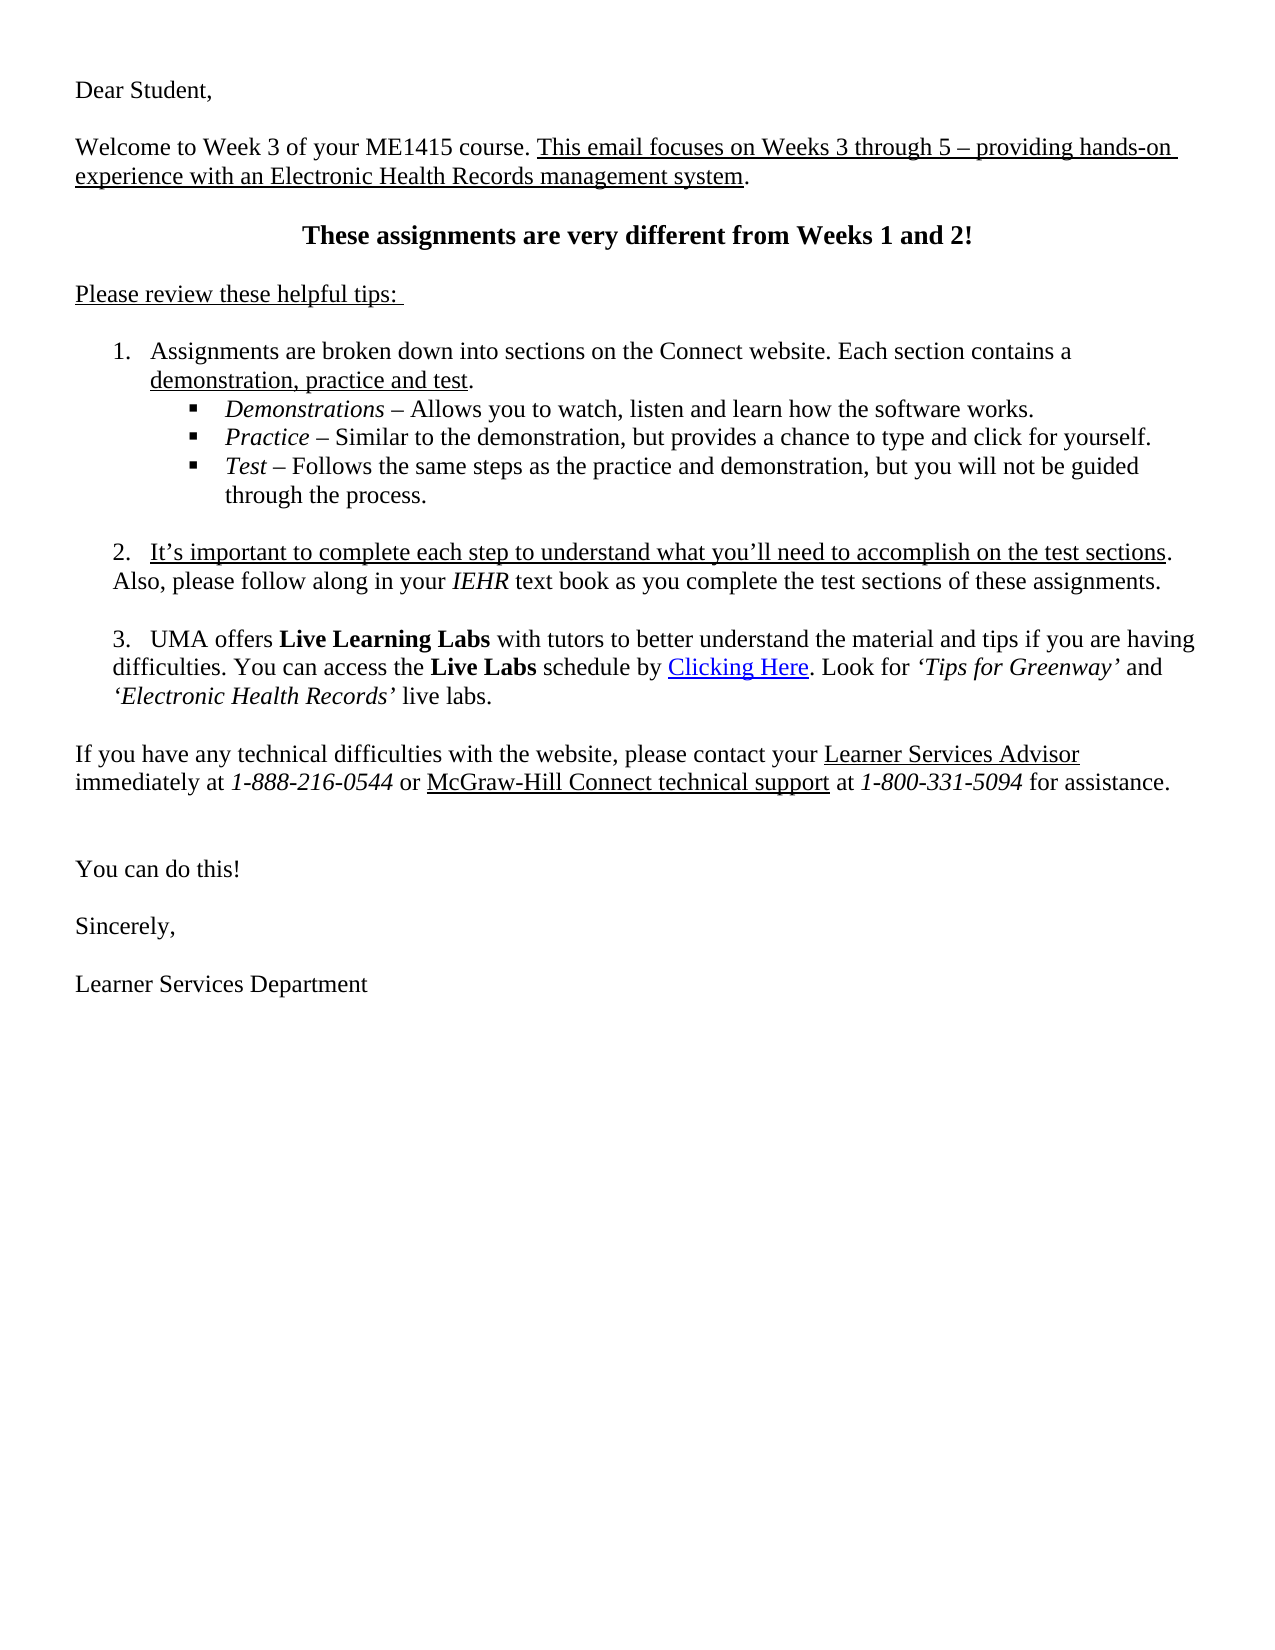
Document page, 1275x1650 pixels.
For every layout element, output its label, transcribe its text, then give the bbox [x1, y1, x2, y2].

text 2. It’s important to complete each step to understand what you’ll need to accomplish on the test sections. Also, please follow along in your IEHR text book as you complete the test sections of these assignments. [112, 537, 1200, 595]
list Demonstrations – Allows you to watch, listen and learn how the software works. [187, 394, 1200, 422]
text You can do this! [75, 854, 1200, 882]
text If you have any technical difficulties with the website, please contact your Learner Services Advisor immediately at 1-888-216-0544 or McGraw-Hill Connect technical support at 1-800-331-5094 for assistance. [75, 739, 1200, 796]
text Dear Student, [75, 75, 1200, 104]
text Learner Services Department [75, 969, 1200, 997]
text These assignments are very different from Weeks 1 and 2! [75, 219, 1200, 250]
list Practice – Similar to the demonstration, but provides a chance to type and click for yourself. [187, 422, 1200, 451]
text 3. UMA offers Live Learning Labs with tutors to better understand the material and tips if you are having difficulties. You can access the Live Labs schedule by Clicking Here. Look for ‘Tips for Greenway’ and ‘Electronic Health Records’ live labs. [112, 624, 1200, 710]
text Sincerely, [75, 882, 1200, 940]
list Test – Follows the same steps as the practice and demonstration, but you will not be guided through the process. [187, 451, 1200, 509]
text Welcome to Week 3 of your ME1415 course. This email focuses on Weeks 3 through 5 – providing hands-on experience with an Electronic Health Records management system. [75, 132, 1200, 190]
list Assignments are broken down into sections on the Connect website. Each section contains a demonstration, practice and test. [112, 336, 1200, 394]
text Please review these helpful tips: [75, 279, 1200, 307]
